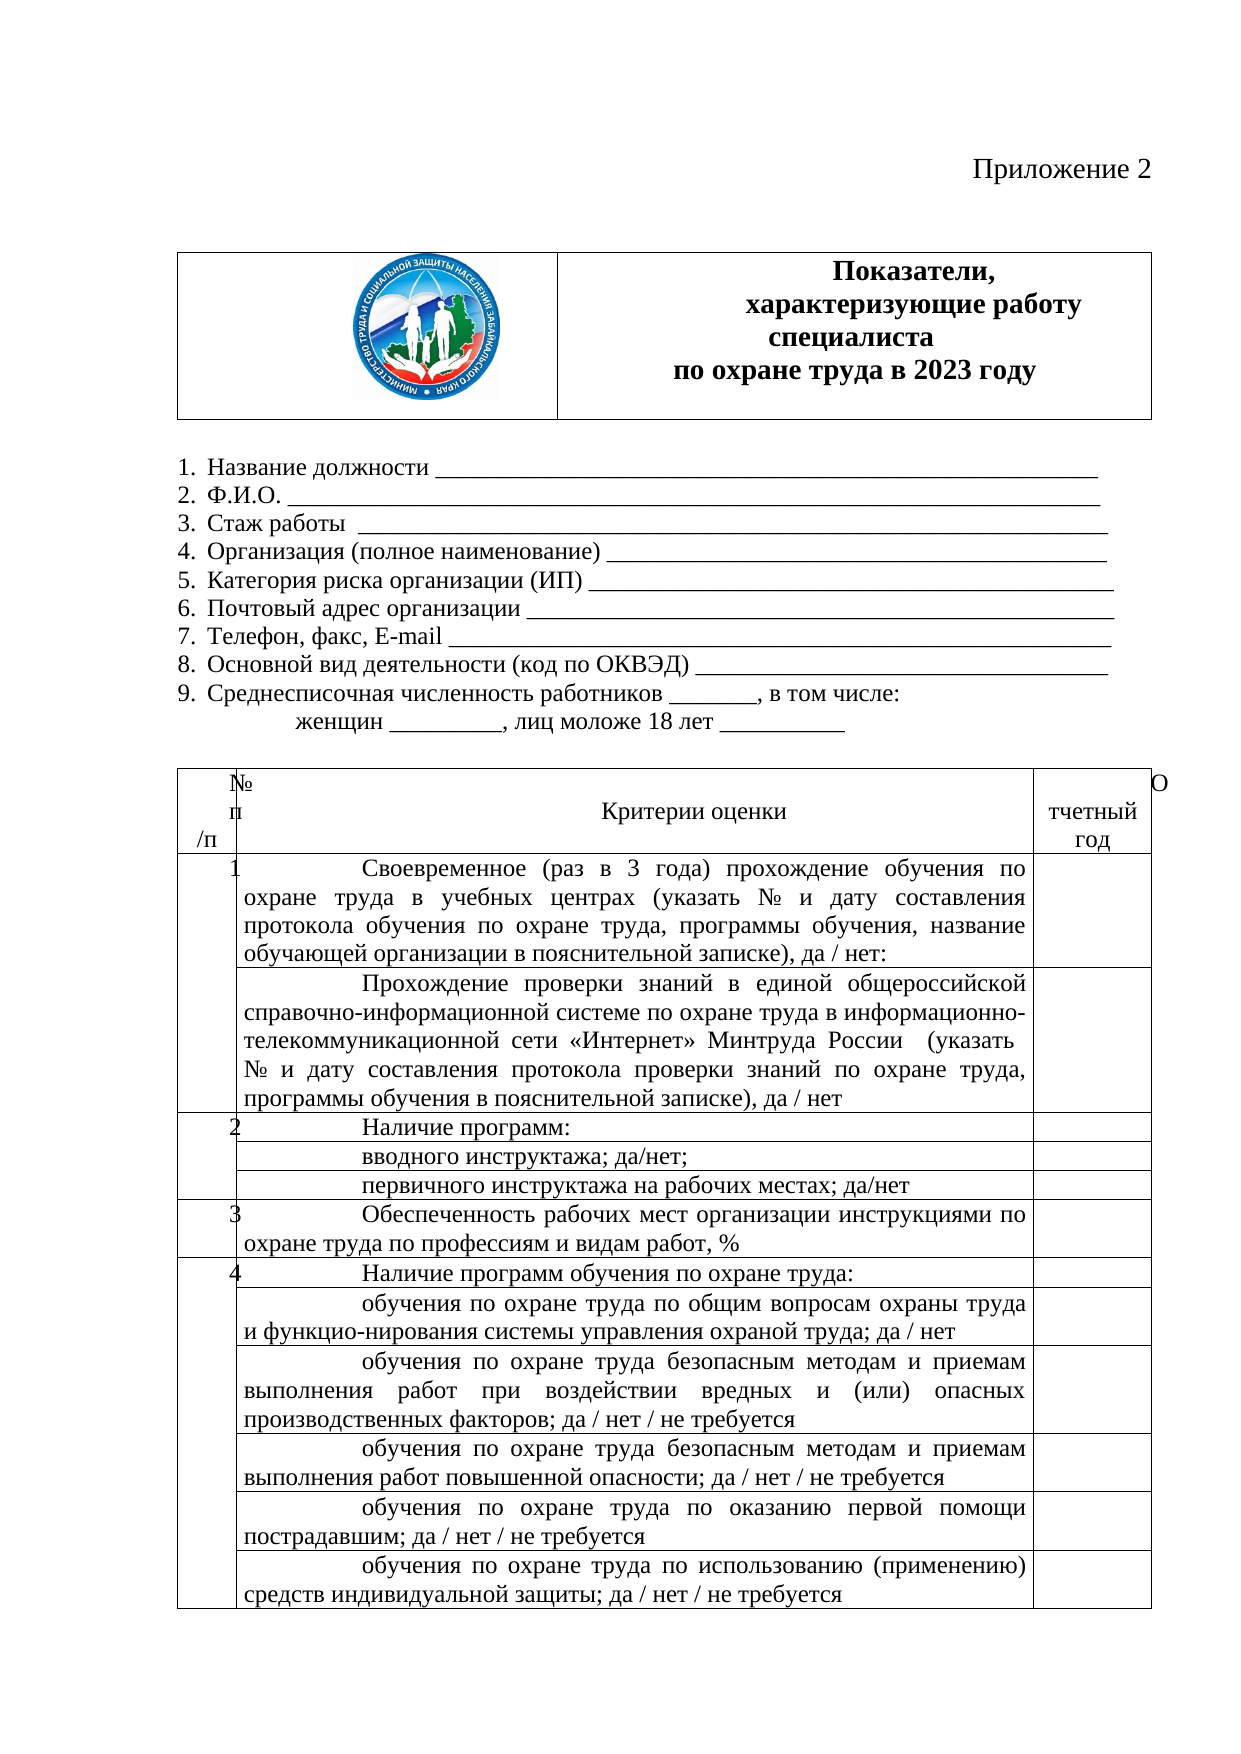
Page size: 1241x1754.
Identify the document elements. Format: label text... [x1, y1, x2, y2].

table_cell обучения по охране труда по общим вопросам охраны труда и функцио-нирования системы управления охраной труда; да / нет [237, 1288, 1033, 1345]
table_cell [1034, 1346, 1151, 1432]
table_cell обучения по охране труда безопасным методам и приемам выполнения работ повышенной опасности; да / нет / не требуется [237, 1434, 1033, 1491]
table_header Критерии оценки [237, 769, 1033, 853]
table_cell [1034, 1171, 1151, 1199]
list Ф.И.О. _________________________________________________________________ [177, 481, 1152, 509]
list Организация (полное наименование) ________________________________________ [177, 537, 1152, 565]
text Приложение 2 [177, 152, 1152, 185]
table_cell [1034, 1551, 1151, 1608]
table_cell Своевременное (раз в 3 года) прохождение обучения по охране труда в учебных центрах (указать № и дату составления протокола обучения по охране труда, программы обучения, название обучающей организации в пояснительной записке), да / нет: [237, 854, 1033, 967]
table_cell [1034, 1258, 1151, 1287]
table_cell Прохождение проверки знаний в единой общероссийской справочно-информационной системе по охране труда в информационно-телекоммуникационной сети «Интернет» Минтруда России (указать № и дату составления протокола проверки знаний по охране труда, программы обучения в пояснительной записке), да / нет [237, 968, 1033, 1112]
table_header Показатели, характеризующие работу специалиста по охране труда в 2023 году [558, 253, 1151, 419]
list Стаж работы ____________________________________________________________ [177, 509, 1152, 537]
list Почтовый адрес организации _______________________________________________ [177, 594, 1152, 622]
table_cell [1034, 1434, 1151, 1491]
table_cell [1034, 1492, 1151, 1549]
list Основной вид деятельности (код по ОКВЭД) _________________________________ [177, 650, 1152, 678]
table_cell Обеспеченность рабочих мест организации инструкциями по охране труда по профессиям и видам работ, % [237, 1200, 1033, 1257]
list Среднесписочная численность работников _______, в том числе: [177, 678, 1152, 707]
table_header № п/п [178, 769, 236, 853]
table_cell обучения по охране труда по оказанию первой помощи пострадавшим; да / нет / не требуется [237, 1492, 1033, 1549]
table_cell Наличие программ: [237, 1113, 1033, 1141]
list Категория риска организации (ИП) __________________________________________ [177, 565, 1152, 594]
table_header Отчетный год [1034, 769, 1151, 853]
table_cell [1034, 854, 1151, 967]
table_cell обучения по охране труда по использованию (применению) средств индивидуальной защиты; да / нет / не требуется [237, 1551, 1033, 1608]
table_cell 3 [178, 1200, 236, 1257]
table_header [178, 253, 557, 419]
table_cell [1034, 968, 1151, 1112]
table_cell [1034, 1113, 1151, 1141]
list Телефон, факс, E-mail _____________________________________________________ [177, 622, 1152, 650]
text женщин _________, лиц моложе 18 лет __________ [177, 707, 1152, 735]
picture [353, 253, 501, 400]
table_cell 2 [178, 1113, 236, 1199]
table_cell [1034, 1288, 1151, 1345]
table_cell первичного инструктажа на рабочих местах; да/нет [237, 1171, 1033, 1199]
table_cell [1034, 1200, 1151, 1257]
table_cell 4 [178, 1258, 236, 1608]
list Название должности _____________________________________________________ [177, 453, 1152, 481]
table_cell Наличие программ обучения по охране труда: [237, 1258, 1033, 1287]
table_cell 1 [178, 854, 236, 1112]
table_cell [1034, 1142, 1151, 1170]
table_cell вводного инструктажа; да/нет; [237, 1142, 1033, 1170]
